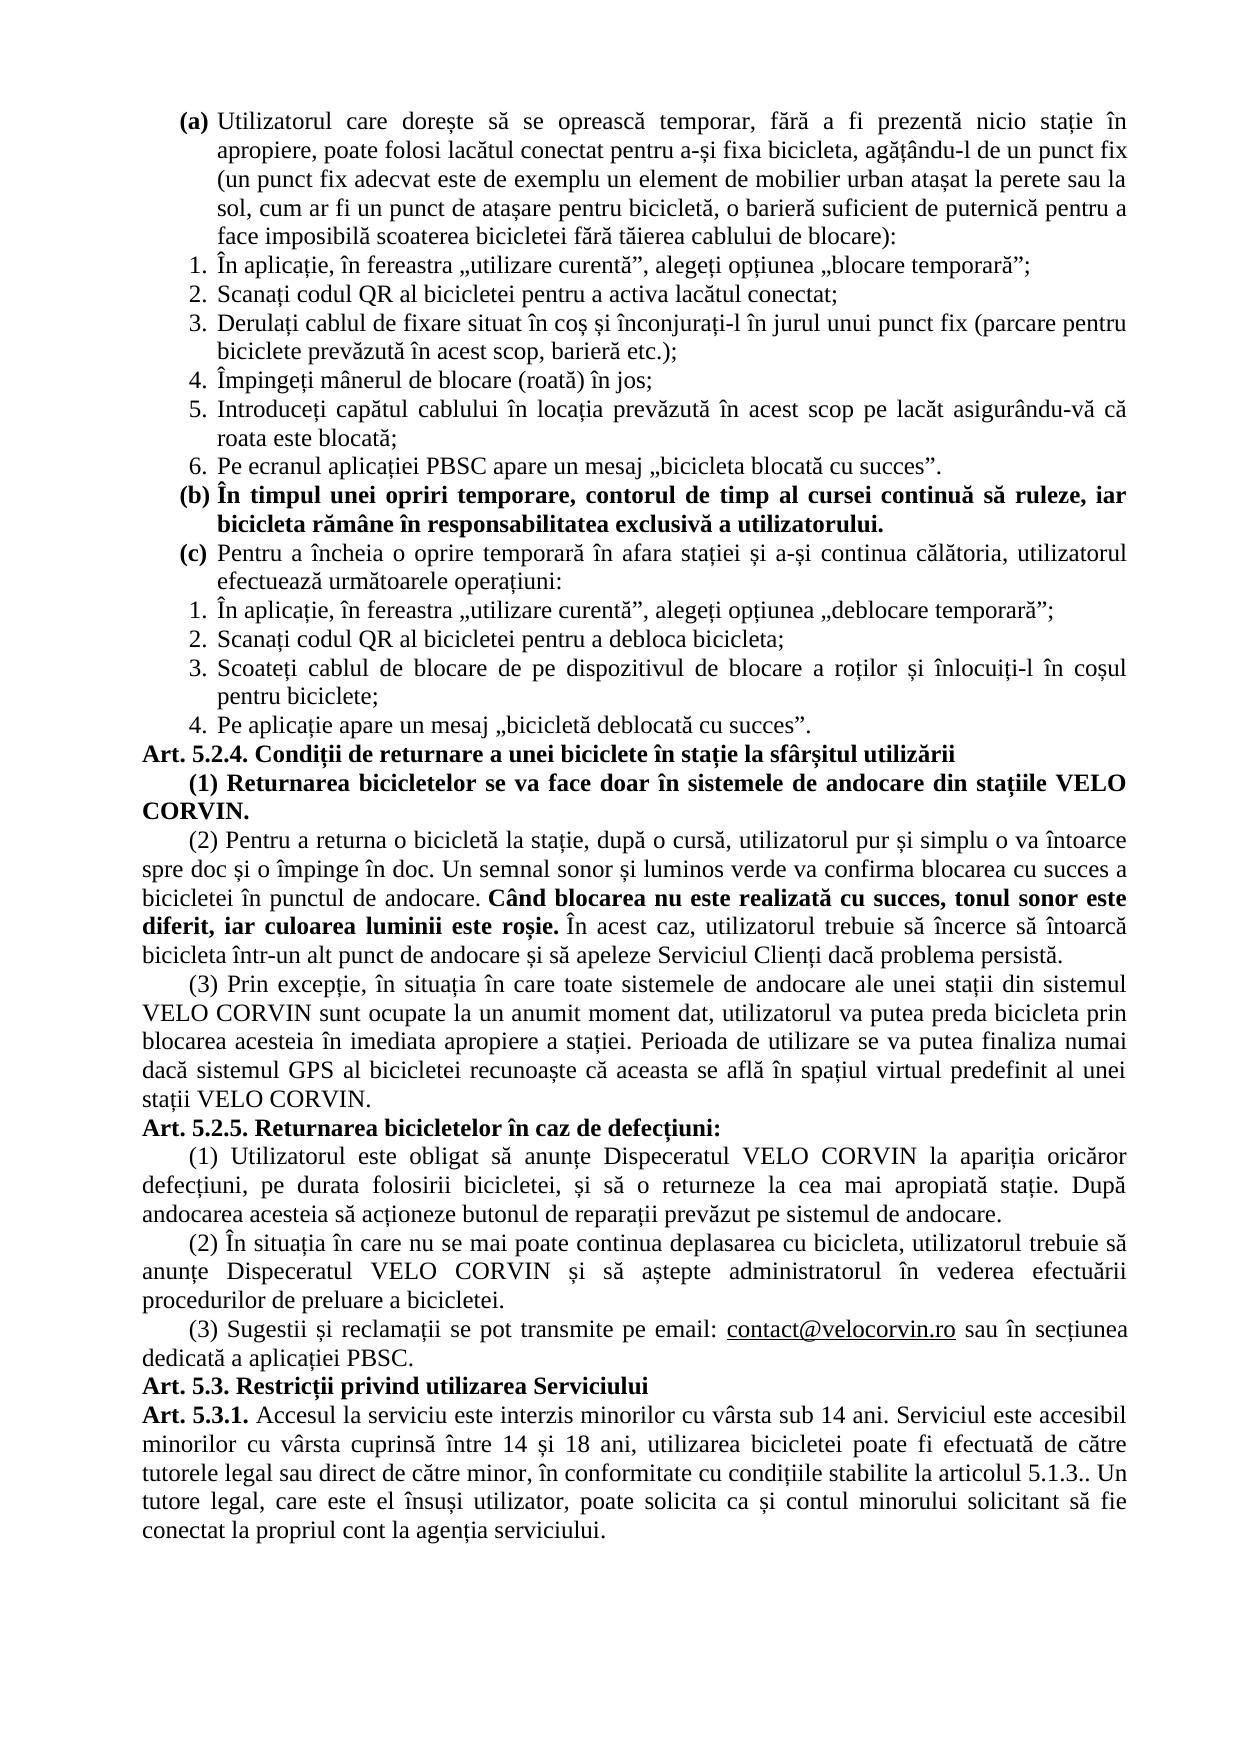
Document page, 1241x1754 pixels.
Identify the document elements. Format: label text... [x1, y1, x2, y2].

text (2) Pentru a returna o bicicletă la stație, după o cursă, utilizatorul pur și simplu o va întoarce spre doc și o împinge în doc. Un semnal sonor și luminos verde va confirma blocarea cu succes a bicicletei în punctul de andocare. Când blocarea nu este realizată cu succes, tonul sonor este diferit, iar culoarea luminii este roșie. În acest caz, utilizatorul trebuie să încerce să întoarcă bicicleta într-un alt punct de andocare și să apeleze Serviciul Clienți dacă problema persistă. [142, 825, 1128, 969]
list În timpul unei opriri temporare, contorul de timp al cursei continuă să ruleze, iar bicicleta rămâne în responsabilitatea exclusivă a utilizatorului. [179, 480, 1128, 538]
text (1) Returnarea bicicletelor se va face doar în sistemele de andocare din stațiile VELO CORVIN. [142, 768, 1128, 825]
list Împingeți mânerul de blocare (roată) în jos; [189, 365, 1128, 394]
list În aplicație, în fereastra „utilizare curentă”, alegeți opțiunea „blocare temporară”; [189, 250, 1128, 279]
text (3) Prin excepție, în situația în care toate sistemele de andocare ale unei stații din sistemul VELO CORVIN sunt ocupate la un anumit moment dat, utilizatorul va putea preda bicicleta prin blocarea acesteia în imediata apropiere a stației. Perioada de utilizare se va putea finaliza numai dacă sistemul GPS al bicicletei recunoaște că aceasta se află în spațiul virtual predefinit al unei stații VELO CORVIN. [142, 969, 1128, 1113]
list Derulați cablul de fixare situat în coș și înconjurați-l în jurul unui punct fix (parcare pentru biciclete prevăzută în acest scop, barieră etc.); [189, 308, 1128, 365]
text Art. 5.3. Restricții privind utilizarea Serviciului [142, 1371, 1128, 1400]
text Art. 5.3.1. Accesul la serviciu este interzis minorilor cu vârsta sub 14 ani. Serviciul este accesibil minorilor cu vârsta cuprinsă între 14 și 18 ani, utilizarea bicicletei poate fi efectuată de către tutorele legal sau direct de către minor, în conformitate cu condițiile stabilite la articolul 5.1.3.. Un tutore legal, care este el însuși utilizator, poate solicita ca și contul minorului solicitant să fie conectat la propriul cont la agenția serviciului. [142, 1400, 1128, 1544]
list Pentru a încheia o oprire temporară în afara stației și a-și continua călătoria, utilizatorul efectuează următoarele operațiuni: [179, 538, 1128, 595]
list Scanați codul QR al bicicletei pentru a debloca bicicleta; [189, 624, 1128, 653]
text Art. 5.2.5. Returnarea bicicletelor în caz de defecțiuni: [142, 1113, 1128, 1141]
text (3) Sugestii și reclamații se pot transmite pe email: contact@velocorvin.ro sau în secțiunea dedicată a aplicației PBSC. [142, 1314, 1128, 1371]
list Introduceți capătul cablului în locația prevăzută în acest scop pe lacăt asigurându-vă că roata este blocată; [189, 394, 1128, 451]
text (1) Utilizatorul este obligat să anunțe Dispeceratul VELO CORVIN la apariția oricăror defecțiuni, pe durata folosirii bicicletei, și să o returneze la cea mai apropiată stație. După andocarea acesteia să acționeze butonul de reparații prevăzut pe sistemul de andocare. [142, 1141, 1128, 1228]
text Art. 5.2.4. Condiții de returnare a unei biciclete în stație la sfârșitul utilizării [142, 739, 1128, 768]
list Pe aplicație apare un mesaj „bicicletă deblocată cu succes”. [189, 710, 1128, 739]
list Utilizatorul care dorește să se oprească temporar, fără a fi prezentă nicio stație în apropiere, poate folosi lacătul conectat pentru a-și fixa bicicleta, agățându-l de un punct fix (un punct fix adecvat este de exemplu un element de mobilier urban atașat la perete sau la sol, cum ar fi un punct de atașare pentru bicicletă, o barieră suficient de puternică pentru a face imposibilă scoaterea bicicletei fără tăierea cablului de blocare): [179, 106, 1128, 250]
list În aplicație, în fereastra „utilizare curentă”, alegeți opțiunea „deblocare temporară”; [189, 595, 1128, 624]
text (2) În situația în care nu se mai poate continua deplasarea cu bicicleta, utilizatorul trebuie să anunțe Dispeceratul VELO CORVIN și să aștepte administratorul în vederea efectuării procedurilor de preluare a bicicletei. [142, 1228, 1128, 1314]
list Scoateți cablul de blocare de pe dispozitivul de blocare a roților și înlocuiți-l în coșul pentru biciclete; [189, 653, 1128, 710]
list Pe ecranul aplicației PBSC apare un mesaj „bicicleta blocată cu succes”. [189, 451, 1128, 480]
list Scanați codul QR al bicicletei pentru a activa lacătul conectat; [189, 279, 1128, 308]
